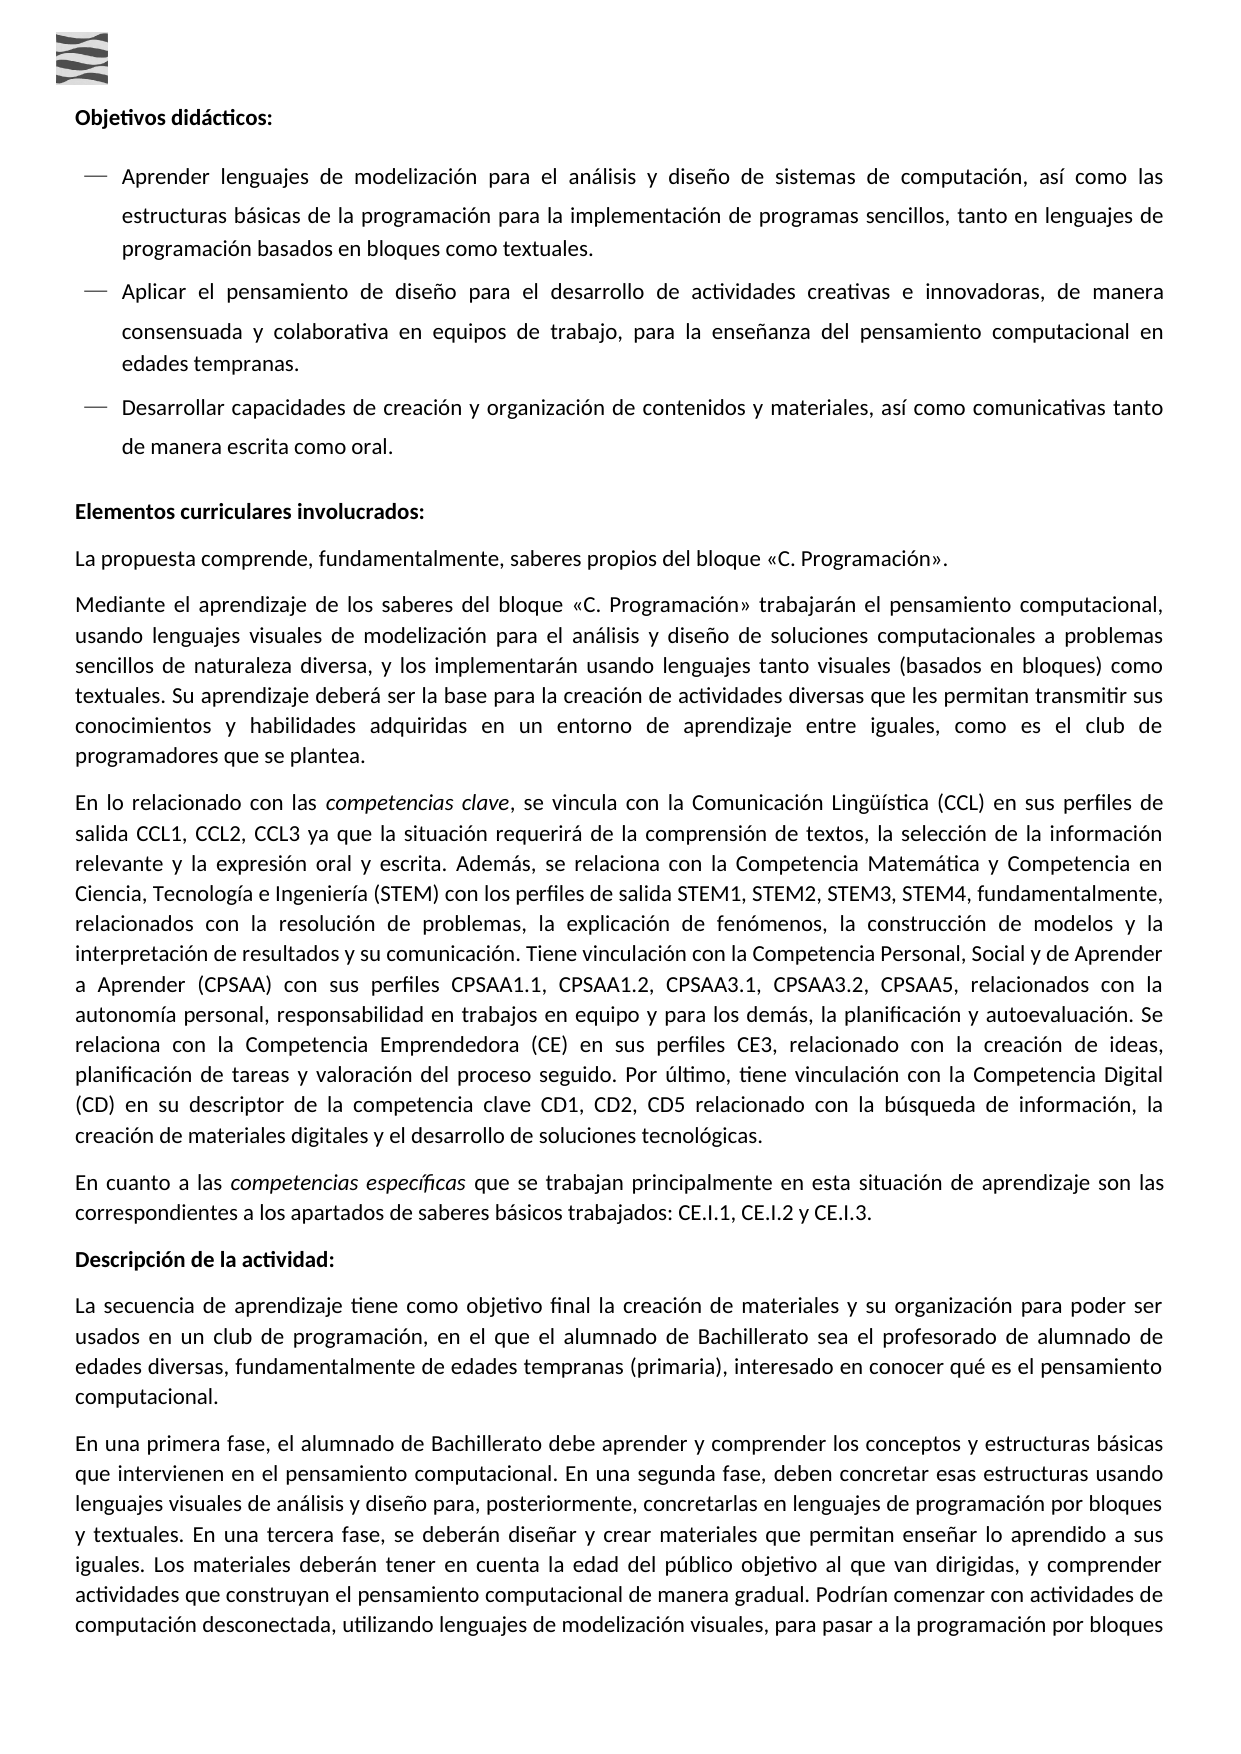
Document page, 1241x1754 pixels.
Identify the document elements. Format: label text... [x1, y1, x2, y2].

text Descripción de la actividad: [75, 1245, 1165, 1273]
text Objetivos didácticos: [75, 103, 1165, 131]
text Mediante el aprendizaje de los saberes del bloque «C. Programación» trabajarán el pensamiento computacional, usando lenguajes visuales de modelización para el análisis y diseño de soluciones computacionales a problemas sencillos de naturaleza diversa, y los implementarán usando lenguajes tanto visuales (basados en bloques) como textuales. Su aprendizaje deberá ser la base para la creación de actividades diversas que les permitan transmitir sus conocimientos y habilidades adquiridas en un entorno de aprendizaje entre iguales, como es el club de programadores que se plantea. [75, 591, 1165, 770]
list Aplicar el pensamiento de diseño para el desarrollo de actividades creativas e innovadoras, de manera consensuada y colaborativa en equipos de trabajo, para la enseñanza del pensamiento computacional en edades tempranas. [84, 266, 1165, 377]
list Aprender lenguajes de modelización para el análisis y diseño de sistemas de computación, así como las estructuras básicas de la programación para la implementación de programas sencillos, tanto en lenguajes de programación basados en bloques como textuales. [84, 150, 1165, 262]
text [75, 1429, 1165, 1638]
text En cuanto a las competencias específicas que se trabajan principalmente en esta situación de aprendizaje son las correspondientes a los apartados de saberes básicos trabajados: CE.I.1, CE.I.2 y CE.I.3. [75, 1168, 1165, 1226]
list Desarrollar capacidades de creación y organización de contenidos y materiales, así como comunicativas tanto de manera escrita como oral. [84, 381, 1165, 461]
text Elementos curriculares involucrados: [75, 497, 1165, 525]
text La propuesta comprende, fundamentalmente, saberes propios del bloque «C. Programación». [75, 544, 1165, 572]
text La secuencia de aprendizaje tiene como objetivo final la creación de materiales y su organización para poder ser usados en un club de programación, en el que el alumnado de Bachillerato sea el profesorado de alumnado de edades diversas, fundamentalmente de edades tempranas (primaria), interesado en conocer qué es el pensamiento computacional. [75, 1292, 1165, 1410]
text En lo relacionado con las competencias clave, se vincula con la Comunicación Lingüística (CCL) en sus perfiles de salida CCL1, CCL2, CCL3 ya que la situación requerirá de la comprensión de textos, la selección de la información relevante y la expresión oral y escrita. Además, se relaciona con la Competencia Matemática y Competencia en Ciencia, Tecnología e Ingeniería (STEM) con los perfiles de salida STEM1, STEM2, STEM3, STEM4, fundamentalmente, relacionados con la resolución de problemas, la explicación de fenómenos, la construcción de modelos y la interpretación de resultados y su comunicación. Tiene vinculación con la Competencia Personal, Social y de Aprender a Aprender (CPSAA) con sus perfiles CPSAA1.1, CPSAA1.2, CPSAA3.1, CPSAA3.2, CPSAA5, relacionados con la autonomía personal, responsabilidad en trabajos en equipo y para los demás, la planificación y autoevaluación. Se relaciona con la Competencia Emprendedora (CE) en sus perfiles CE3, relacionado con la creación de ideas, planificación de tareas y valoración del proceso seguido. Por último, tiene vinculación con la Competencia Digital (CD) en su descriptor de la competencia clave CD1, CD2, CD5 relacionado con la búsqueda de información, la creación de materiales digitales y el desarrollo de soluciones tecnológicas. [75, 788, 1165, 1149]
